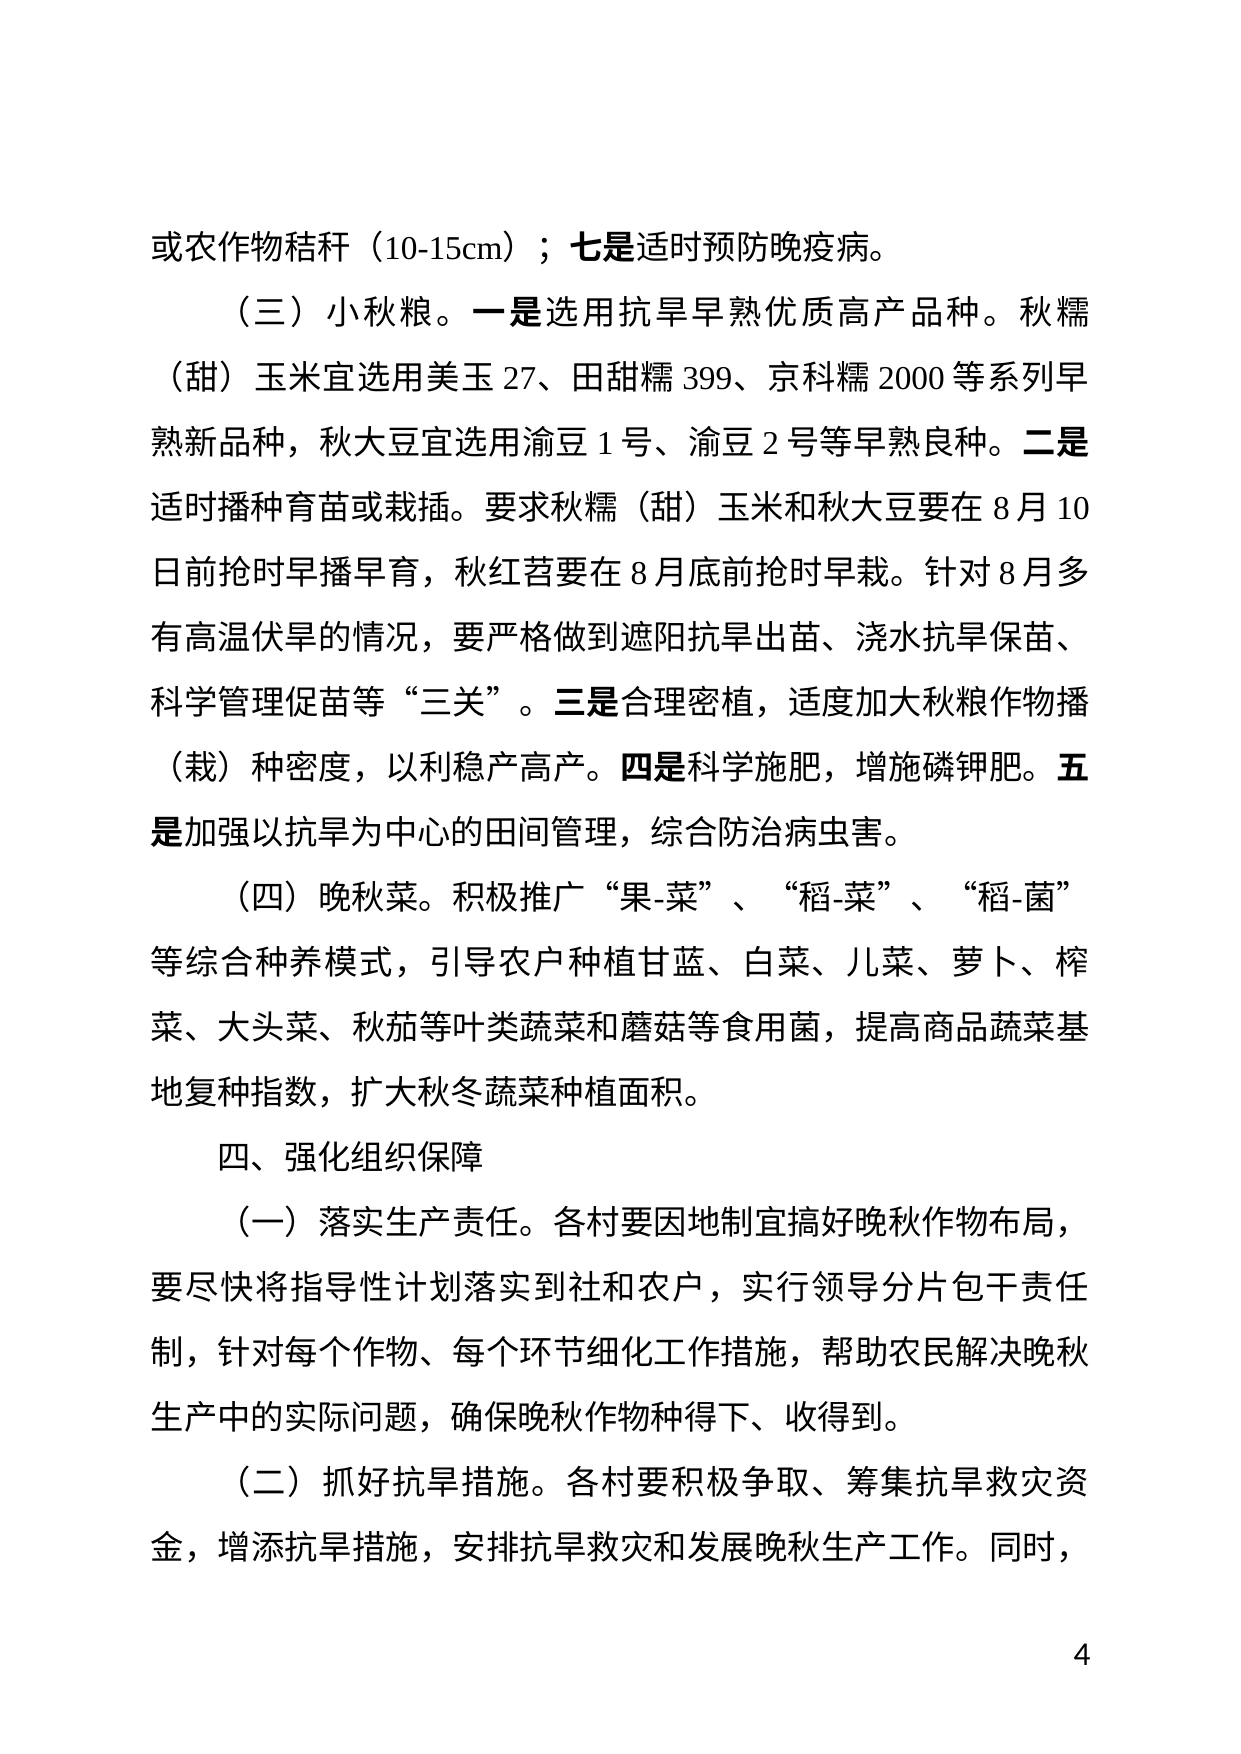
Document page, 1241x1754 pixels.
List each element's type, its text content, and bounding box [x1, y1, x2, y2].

text （一）落实生产责任。各村要因地制宜搞好晚秋作物布局，要尽快将指导性计划落实到社和农户，实行领导分片包干责任制，针对每个作物、每个环节细化工作措施，帮助农民解决晚秋生产中的实际问题，确保晚秋作物种得下、收得到。 [151, 1187, 1089, 1447]
text 四、强化组织保障 [151, 1122, 1089, 1187]
text （四）晚秋菜。积极推广“果-菜”、“稻-菜”、“稻-菌”等综合种养模式，引导农户种植甘蓝、白菜、儿菜、萝卜、榨菜、大头菜、秋茄等叶类蔬菜和蘑菇等食用菌，提高商品蔬菜基地复种指数，扩大秋冬蔬菜种植面积。 [151, 862, 1089, 1122]
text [151, 212, 1089, 277]
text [151, 1447, 1089, 1577]
text （三）小秋粮。一是选用抗旱早熟优质高产品种。秋糯（甜）玉米宜选用美玉27、田甜糯399、京科糯2000等系列早熟新品种，秋大豆宜选用渝豆1号、渝豆2号等早熟良种。二是适时播种育苗或栽插。要求秋糯（甜）玉米和秋大豆要在8月10日前抢时早播早育，秋红苕要在8月底前抢时早栽。针对8月多有高温伏旱的情况，要严格做到遮阳抗旱出苗、浇水抗旱保苗、科学管理促苗等“三关”。三是合理密植，适度加大秋粮作物播（栽）种密度，以利稳产高产。四是科学施肥，增施磷钾肥。五是加强以抗旱为中心的田间管理，综合防治病虫害。 [151, 277, 1089, 862]
